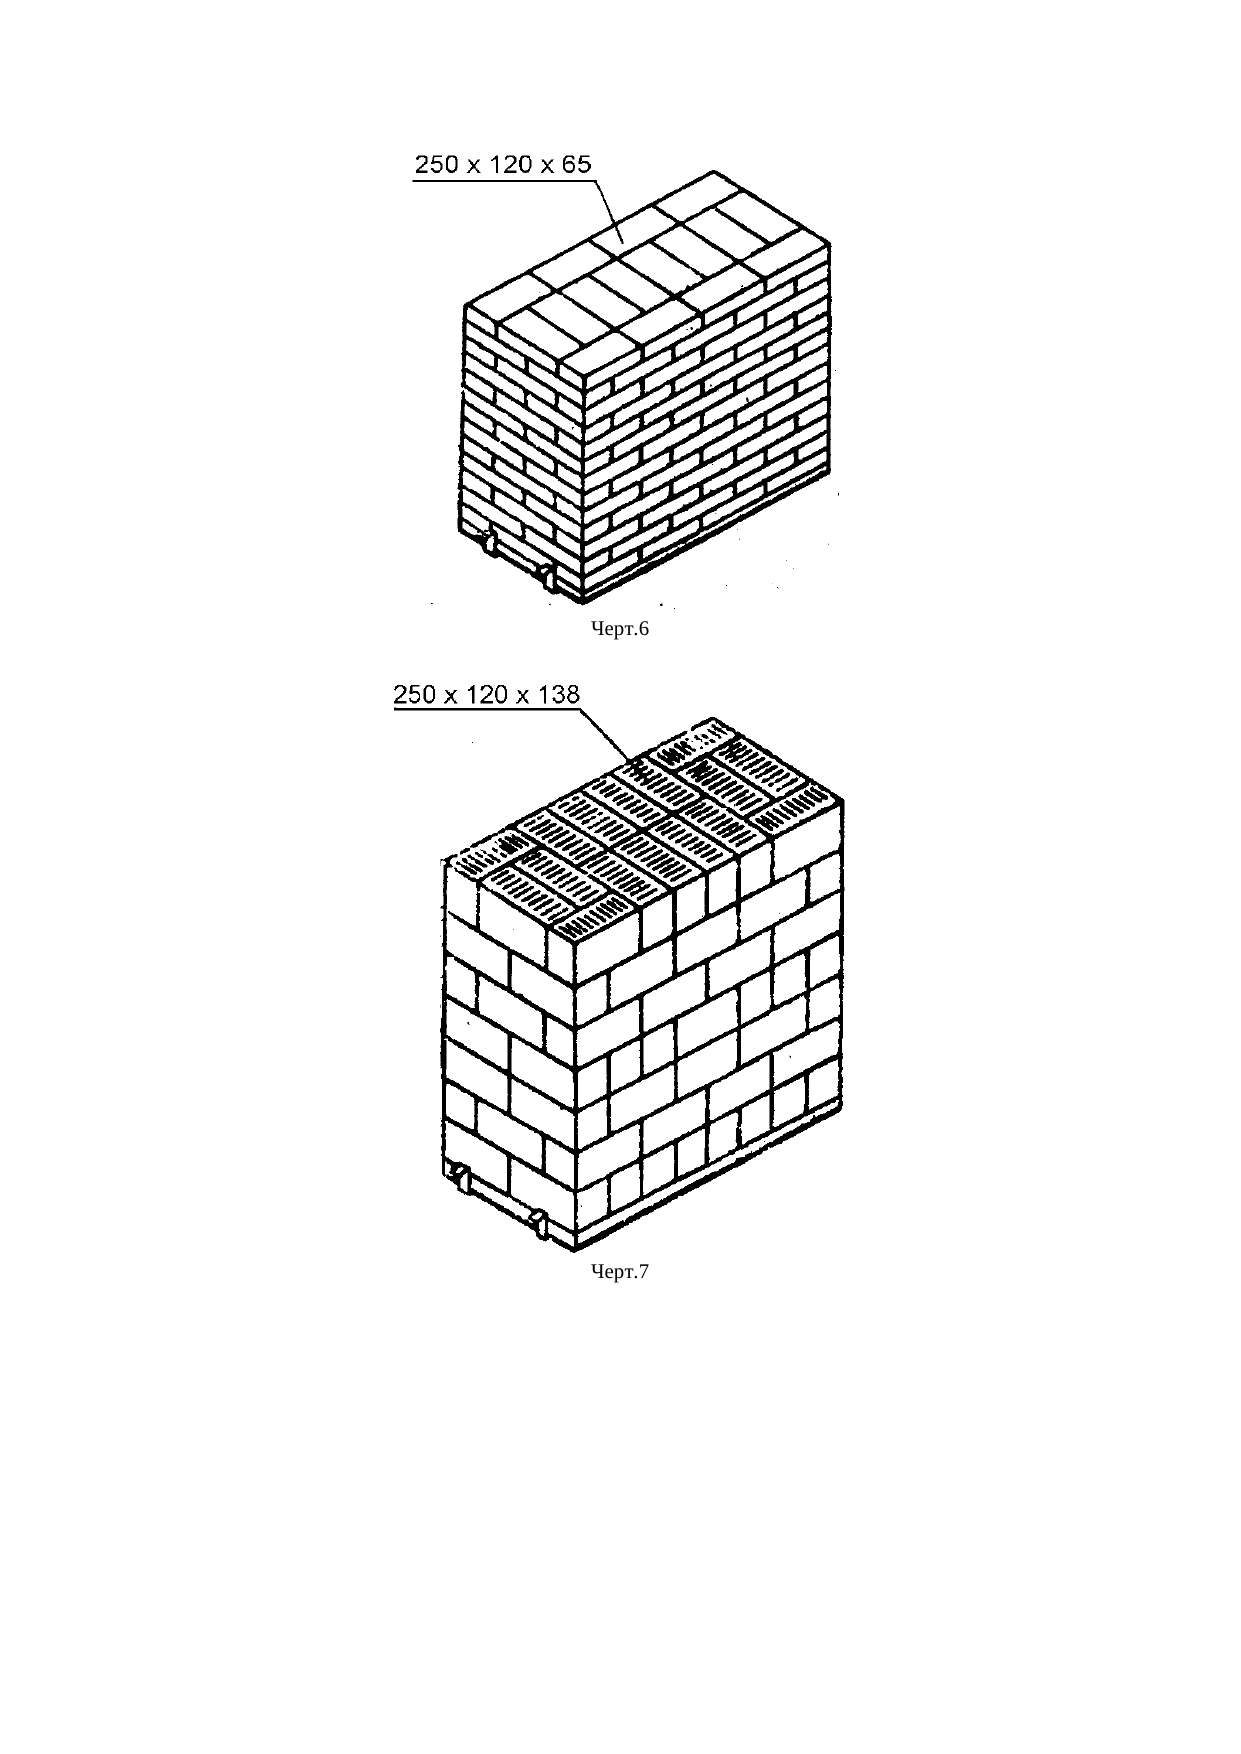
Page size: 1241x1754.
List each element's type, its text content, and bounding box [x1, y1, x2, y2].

text Черт.7 [187, 1259, 1053, 1283]
text Черт.6 [187, 616, 1053, 640]
picture [402, 149, 839, 616]
picture [379, 663, 861, 1260]
